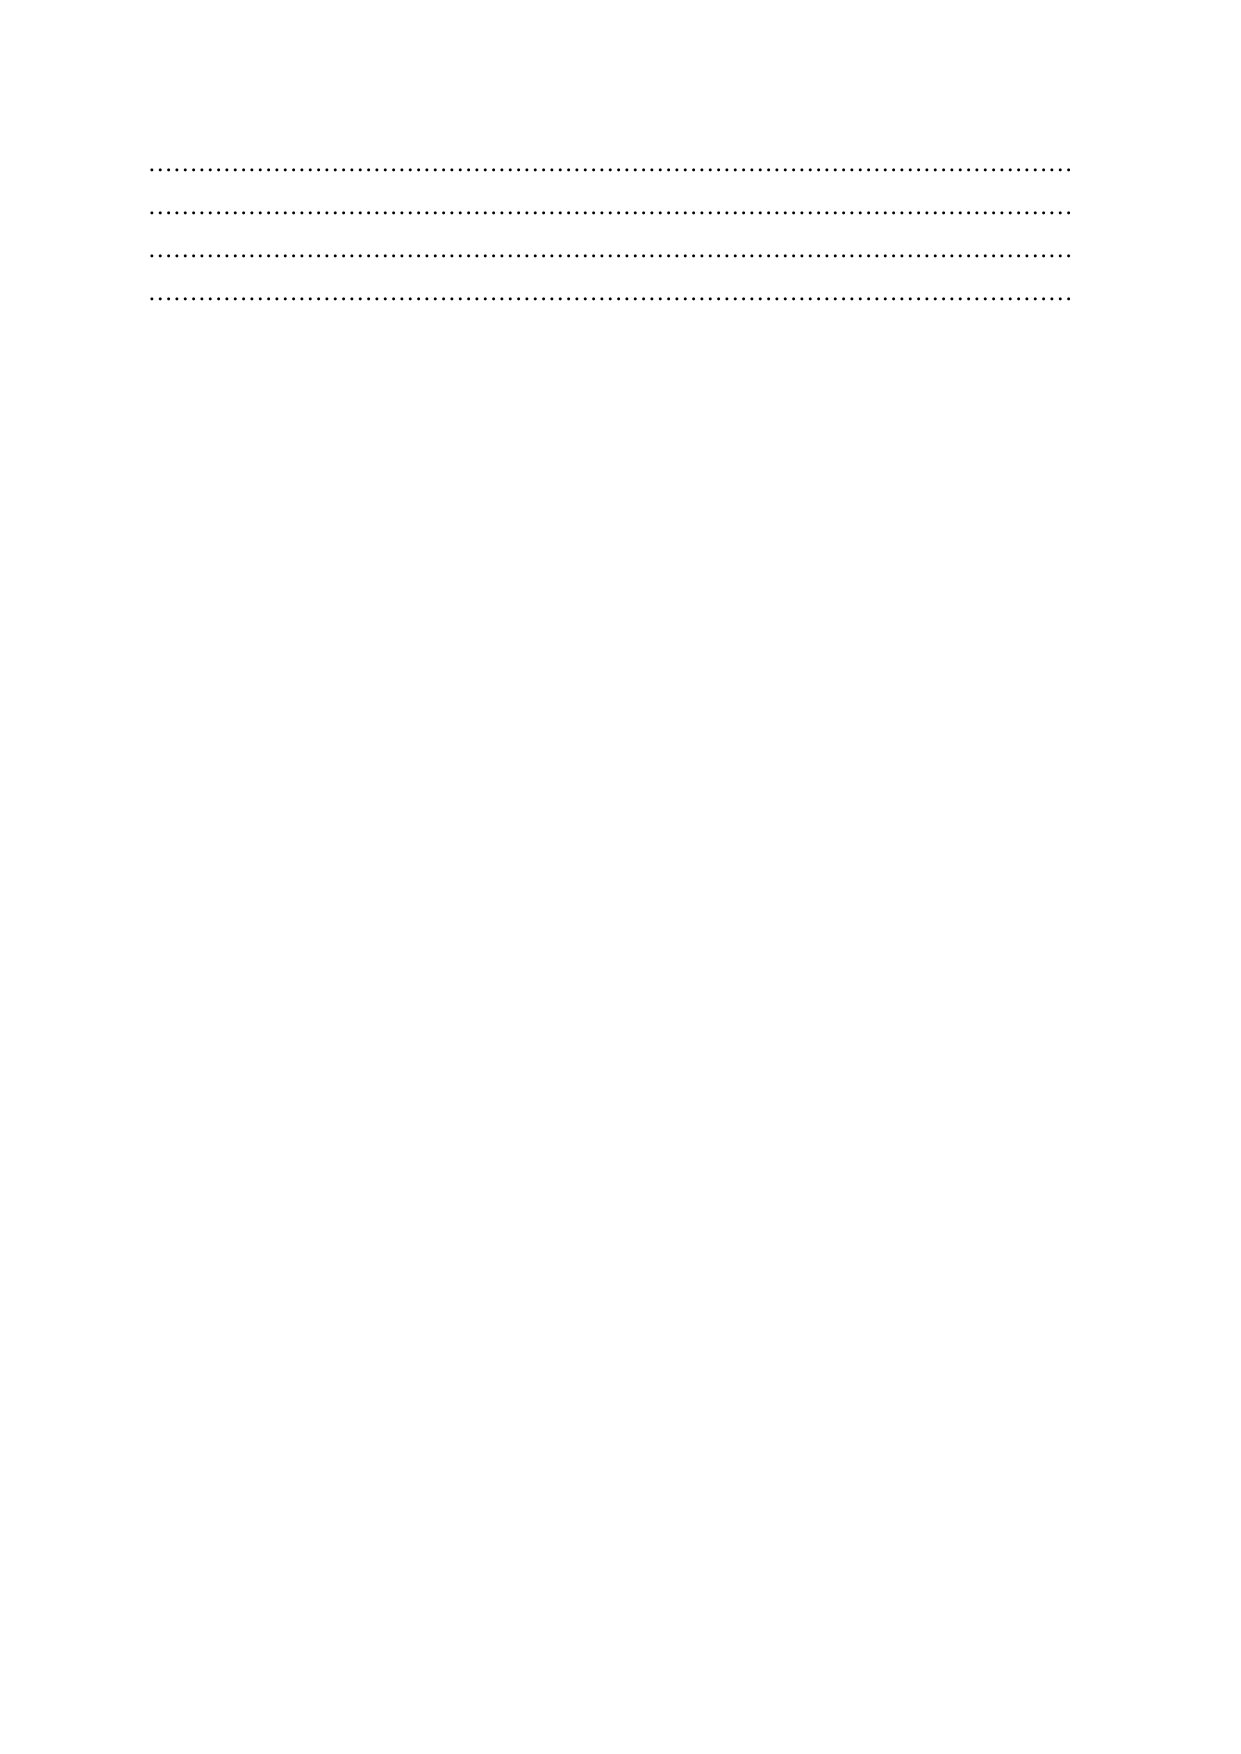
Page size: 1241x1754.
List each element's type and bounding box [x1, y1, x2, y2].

text [148, 148, 1093, 306]
